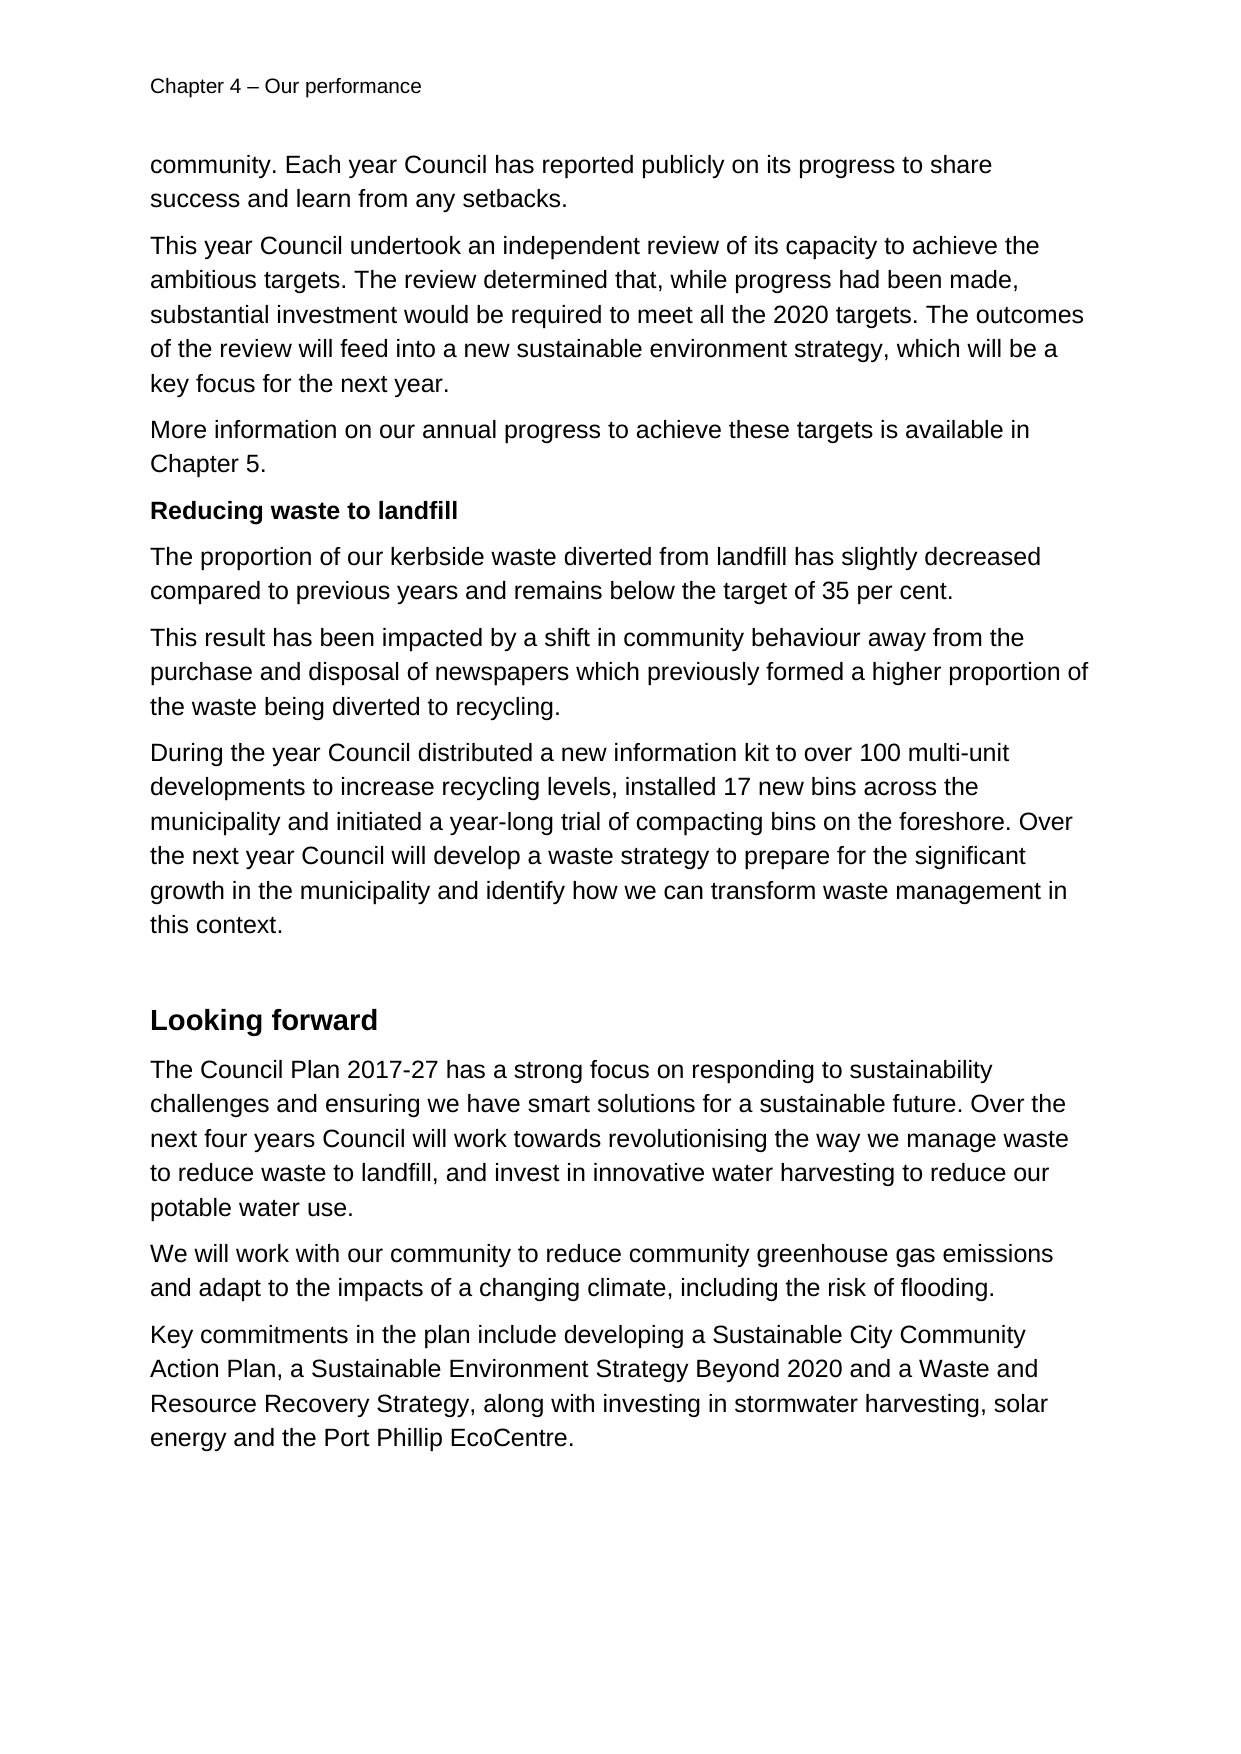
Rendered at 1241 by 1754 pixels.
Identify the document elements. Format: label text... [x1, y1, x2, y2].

text Key commitments in the plan include developing a Sustainable City Community Action Plan, a Sustainable Environment Strategy Beyond 2020 and a Waste and Resource Recovery Strategy, along with investing in stormwater harvesting, solar energy and the Port Phillip EcoCentre. [150, 1319, 1090, 1452]
text Reducing waste to landfill [150, 496, 1090, 524]
text This result has been impacted by a shift in community behaviour away from the purchase and disposal of newspapers which previously formed a higher proportion of the waste being diverted to recycling. [150, 623, 1090, 720]
text The Council Plan 2017-27 has a strong focus on responding to sustainability challenges and ensuring we have smart solutions for a sustainable future. Over the next four years Council will work towards revolutionising the way we manage waste to reduce waste to landfill, and invest in innovative water harvesting to reduce our potable water use. [150, 1055, 1090, 1221]
text During the year Council distributed a new information kit to over 100 multi-unit developments to increase recycling levels, installed 17 new bins across the municipality and initiated a year-long trial of compacting bins on the foreshore. Over the next year Council will develop a waste strategy to prepare for the significant growth in the municipality and identify how we can transform waste management in this context. [150, 738, 1090, 939]
text This year Council undertook an independent review of its capacity to achieve the ambitious targets. The review determined that, while progress had been made, substantial investment would be required to meet all the 2020 targets. The outcomes of the review will feed into a new sustainable environment strategy, which will be a key focus for the next year. [150, 231, 1090, 397]
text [150, 150, 1090, 213]
text Looking forward [150, 1003, 1090, 1036]
text More information on our annual progress to achieve these targets is available in Chapter 5. [150, 415, 1090, 478]
text The proportion of our kerbside waste diverted from landfill has slightly decreased compared to previous years and remains below the target of 35 per cent. [150, 542, 1090, 605]
text We will work with our community to reduce community greenhouse gas emissions and adapt to the impacts of a changing climate, including the risk of flooding. [150, 1239, 1090, 1302]
